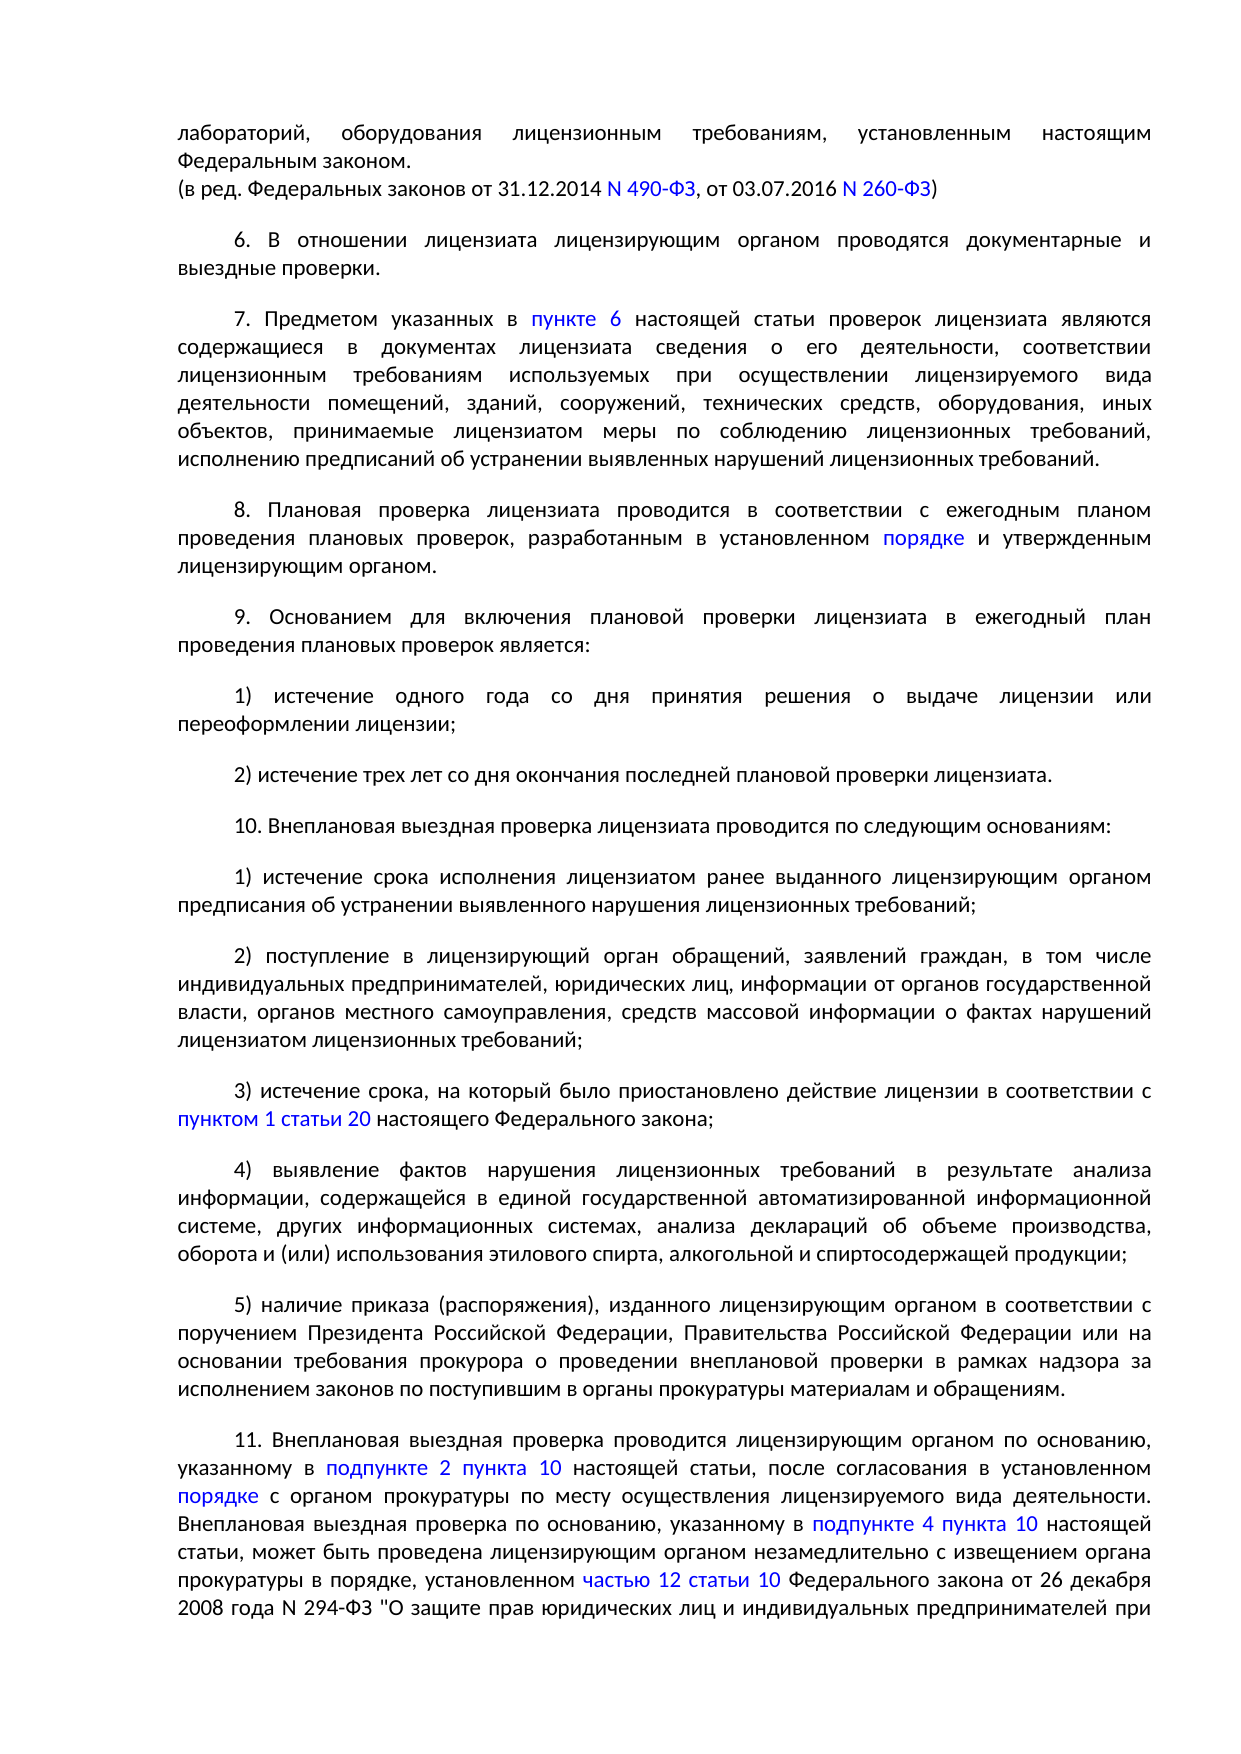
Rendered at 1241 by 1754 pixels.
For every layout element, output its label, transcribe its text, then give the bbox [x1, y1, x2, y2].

text 2) истечение трех лет со дня окончания последней плановой проверки лицензиата. [177, 760, 1152, 788]
text 1) истечение срока исполнения лицензиатом ранее выданного лицензирующим органом предписания об устранении выявленного нарушения лицензионных требований; [177, 862, 1152, 918]
text 3) истечение срока, на который было приостановлено действие лицензии в соответствии с пунктом 1 статьи 20 настоящего Федерального закона; [177, 1076, 1152, 1132]
text 9. Основанием для включения плановой проверки лицензиата в ежегодный план проведения плановых проверок является: [177, 602, 1152, 658]
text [177, 118, 1152, 174]
text 4) выявление фактов нарушения лицензионных требований в результате анализа информации, содержащейся в единой государственной автоматизированной информационной системе, других информационных системах, анализа деклараций об объеме производства, оборота и (или) использования этилового спирта, алкогольной и спиртосодержащей продукции; [177, 1155, 1152, 1267]
text 8. Плановая проверка лицензиата проводится в соответствии с ежегодным планом проведения плановых проверок, разработанным в установленном порядке и утвержденным лицензирующим органом. [177, 495, 1152, 579]
text 1) истечение одного года со дня принятия решения о выдаче лицензии или переоформлении лицензии; [177, 681, 1152, 737]
text 6. В отношении лицензиата лицензирующим органом проводятся документарные и выездные проверки. [177, 225, 1152, 281]
text 10. Внеплановая выездная проверка лицензиата проводится по следующим основаниям: [177, 811, 1152, 839]
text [177, 1425, 1152, 1621]
text 7. Предметом указанных в пункте 6 настоящей статьи проверок лицензиата являются содержащиеся в документах лицензиата сведения о его деятельности, соответствии лицензионным требованиям используемых при осуществлении лицензируемого вида деятельности помещений, зданий, сооружений, технических средств, оборудования, иных объектов, принимаемые лицензиатом меры по соблюдению лицензионных требований, исполнению предписаний об устранении выявленных нарушений лицензионных требований. [177, 304, 1152, 472]
text 5) наличие приказа (распоряжения), изданного лицензирующим органом в соответствии с поручением Президента Российской Федерации, Правительства Российской Федерации или на основании требования прокурора о проведении внеплановой проверки в рамках надзора за исполнением законов по поступившим в органы прокуратуры материалам и обращениям. [177, 1290, 1152, 1402]
text 2) поступление в лицензирующий орган обращений, заявлений граждан, в том числе индивидуальных предпринимателей, юридических лиц, информации от органов государственной власти, органов местного самоуправления, средств массовой информации о фактах нарушений лицензиатом лицензионных требований; [177, 941, 1152, 1053]
text (в ред. Федеральных законов от 31.12.2014 N 490-ФЗ, от 03.07.2016 N 260-ФЗ) [177, 174, 1152, 202]
